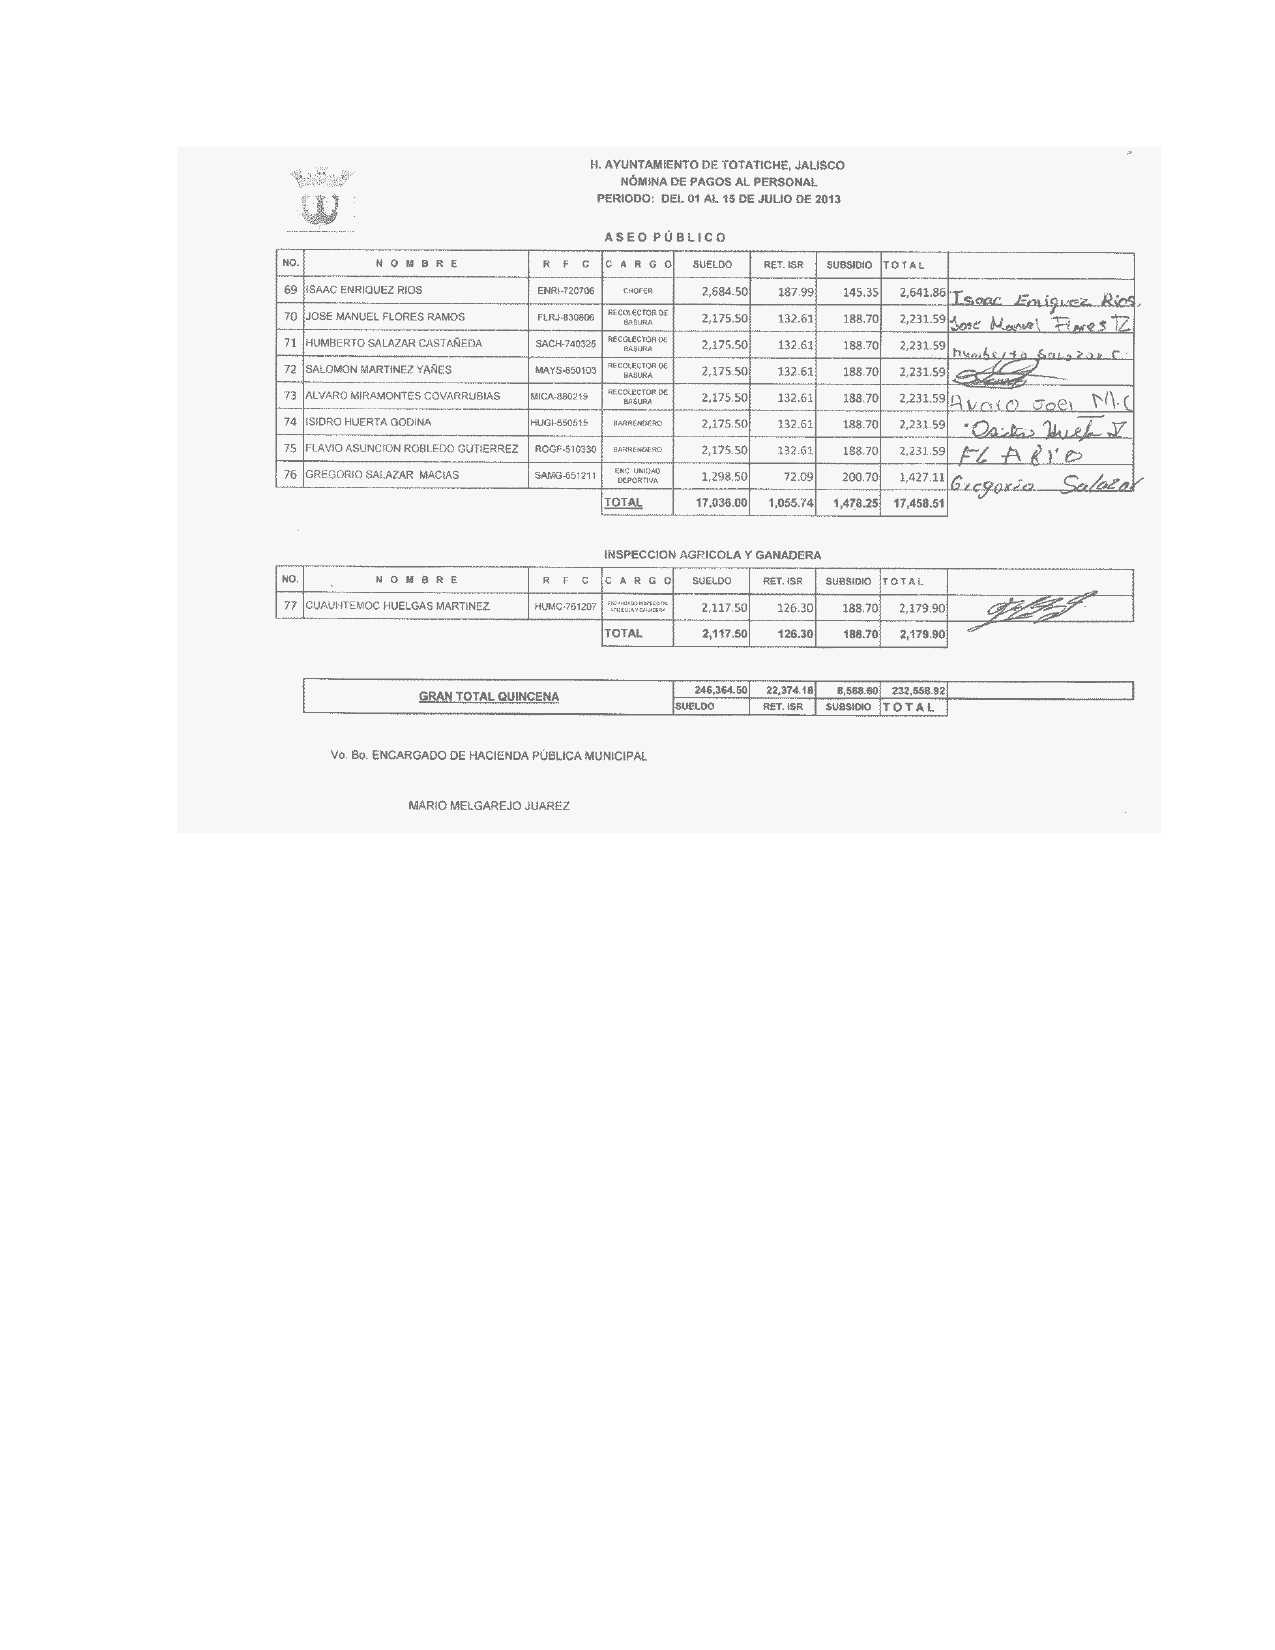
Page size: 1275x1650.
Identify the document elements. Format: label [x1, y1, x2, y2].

picture [177, 147, 1162, 833]
